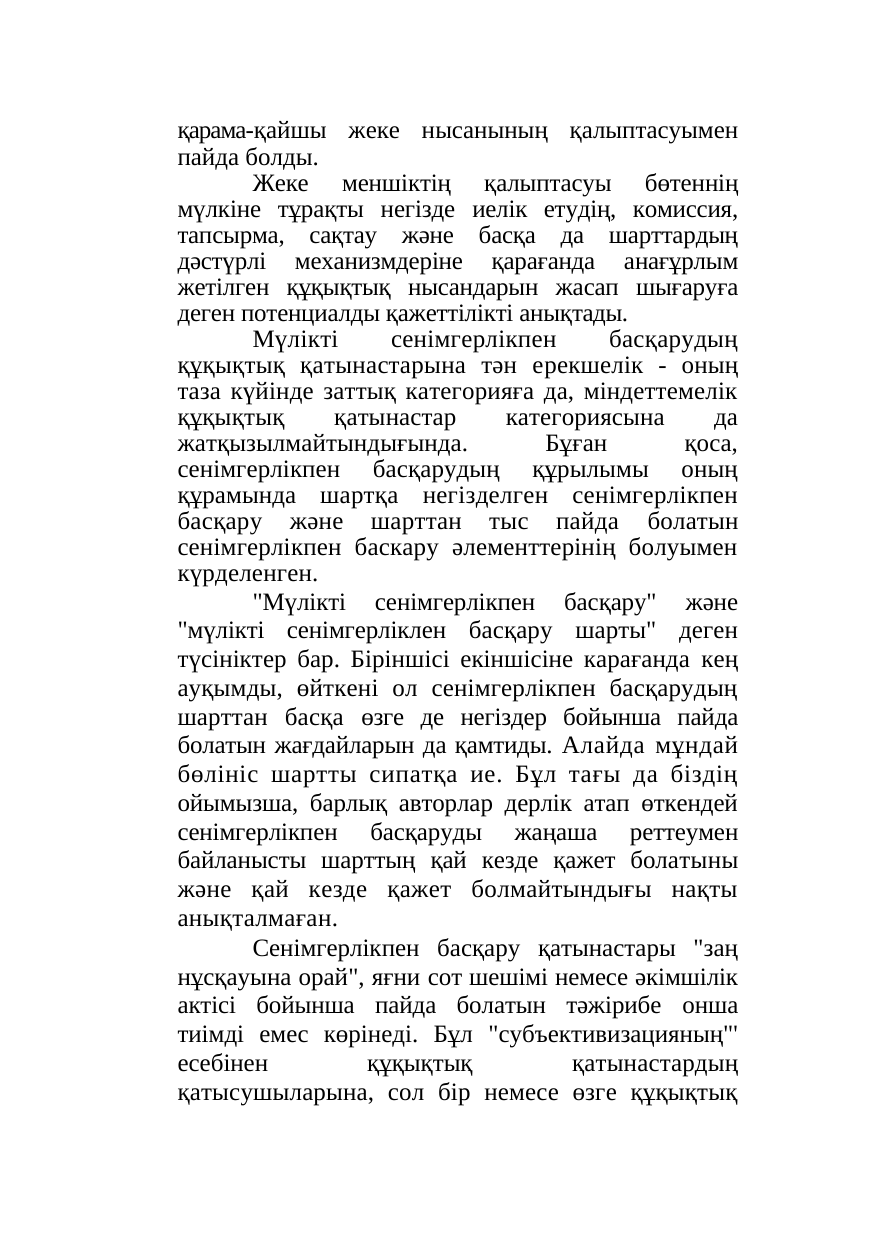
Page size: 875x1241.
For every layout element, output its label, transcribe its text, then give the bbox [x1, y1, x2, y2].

text Жеке меншіктің қалыптасуы бөтеннің мүлкіне тұрақты негізде иелік етудің, комиссия, тапсырма, сақтау және басқа да шарттардың дәстүрлі механизмдеріне қарағанда анағұрлым жетілген құқықтық нысандарын жасап шығаруға деген потенциалды қажеттілікті анықтады. [177, 170, 738, 326]
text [177, 118, 738, 170]
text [177, 933, 738, 1105]
text Мүлікті сенімгерлікпен басқарудың құқықтық қатынастарына тән ерекшелік - оның таза күйінде заттық категорияға да, міндеттемелік құқықтық қатынастар категориясына да жатқызылмайтындығында. Бұған қоса, сенімгерлікпен басқарудың құрылымы оның құрамында шартқа негізделген сенімгерлікпен басқару және шарттан тыс пайда болатын сенімгерлікпен баскару әлементтерінің болуымен күрделенген. [177, 326, 738, 587]
text "Мүлікті сенімгерлікпен басқару" және "мүлікті сенімгерліклен басқару шарты" деген түсініктер бар. Біріншісі екіншісіне карағанда кең ауқымды, өйткені ол сенімгерлікпен басқарудың шарттан басқа өзге де негіздер бойынша пайда болатын жағдайларын да қамтиды. Алайда мұндай бөлініс шартты сипатқа ие. Бұл тағы да біздің ойымызша, барлық авторлар дерлік атап өткендей сенімгерлікпен басқаруды жаңаша реттеумен байланысты шарттың қай кезде қажет болатыны және қай кезде қажет болмайтындығы нақты анықталмаған. [177, 587, 738, 932]
